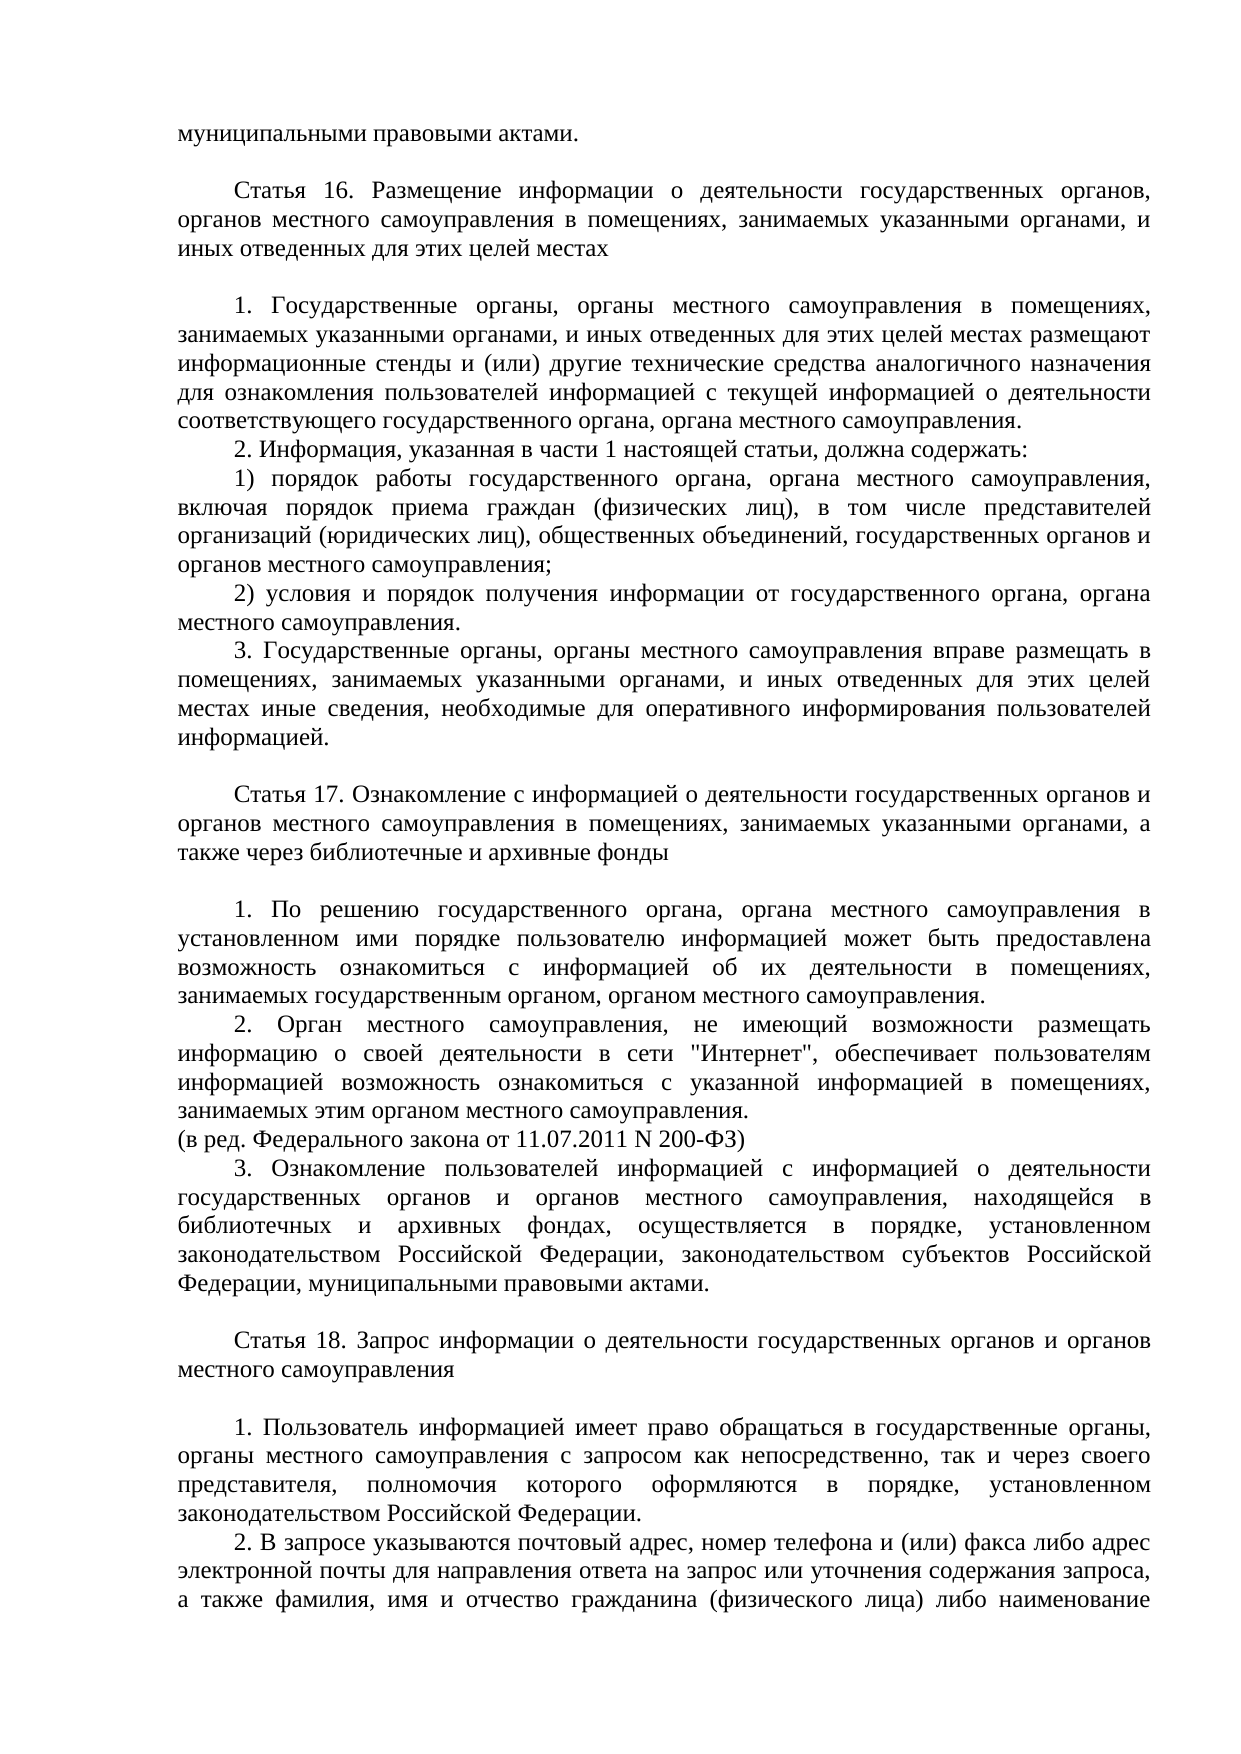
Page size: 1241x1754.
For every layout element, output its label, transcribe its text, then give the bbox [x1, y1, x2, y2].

text Статья 16. Размещение информации о деятельности государственных органов, органов местного самоуправления в помещениях, занимаемых указанными органами, и иных отведенных для этих целей местах [177, 176, 1152, 262]
text 2) условия и порядок получения информации от государственного органа, органа местного самоуправления. [177, 578, 1152, 636]
text 1. Пользователь информацией имеет право обращаться в государственные органы, органы местного самоуправления с запросом как непосредственно, так и через своего представителя, полномочия которого оформляются в порядке, установленном законодательством Российской Федерации. [177, 1412, 1152, 1527]
text 2. Информация, указанная в части 1 настоящей статьи, должна содержать: [177, 434, 1152, 463]
text (в ред. Федерального закона от 11.07.2011 N 200-ФЗ) [177, 1124, 1152, 1153]
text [177, 1527, 1152, 1613]
text 2. Орган местного самоуправления, не имеющий возможности размещать информацию о своей деятельности в сети "Интернет", обеспечивает пользователям информацией возможность ознакомиться с указанной информацией в помещениях, занимаемых этим органом местного самоуправления. [177, 1009, 1152, 1124]
text 1. По решению государственного органа, органа местного самоуправления в установленном ими порядке пользователю информацией может быть предоставлена возможность ознакомиться с информацией об их деятельности в помещениях, занимаемых государственным органом, органом местного самоуправления. [177, 894, 1152, 1009]
text 3. Ознакомление пользователей информацией с информацией о деятельности государственных органов и органов местного самоуправления, находящейся в библиотечных и архивных фондах, осуществляется в порядке, установленном законодательством Российской Федерации, законодательством субъектов Российской Федерации, муниципальными правовыми актами. [177, 1153, 1152, 1297]
text 3. Государственные органы, органы местного самоуправления вправе размещать в помещениях, занимаемых указанными органами, и иных отведенных для этих целей местах иные сведения, необходимые для оперативного информирования пользователей информацией. [177, 636, 1152, 751]
text Статья 18. Запрос информации о деятельности государственных органов и органов местного самоуправления [177, 1326, 1152, 1383]
text 1) порядок работы государственного органа, органа местного самоуправления, включая порядок приема граждан (физических лиц), в том числе представителей организаций (юридических лиц), общественных объединений, государственных органов и органов местного самоуправления; [177, 463, 1152, 578]
text 1. Государственные органы, органы местного самоуправления в помещениях, занимаемых указанными органами, и иных отведенных для этих целей местах размещают информационные стенды и (или) другие технические средства аналогичного назначения для ознакомления пользователей информацией с текущей информацией о деятельности соответствующего государственного органа, органа местного самоуправления. [177, 291, 1152, 434]
text Статья 17. Ознакомление с информацией о деятельности государственных органов и органов местного самоуправления в помещениях, занимаемых указанными органами, а также через библиотечные и архивные фонды [177, 779, 1152, 866]
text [177, 118, 1152, 147]
